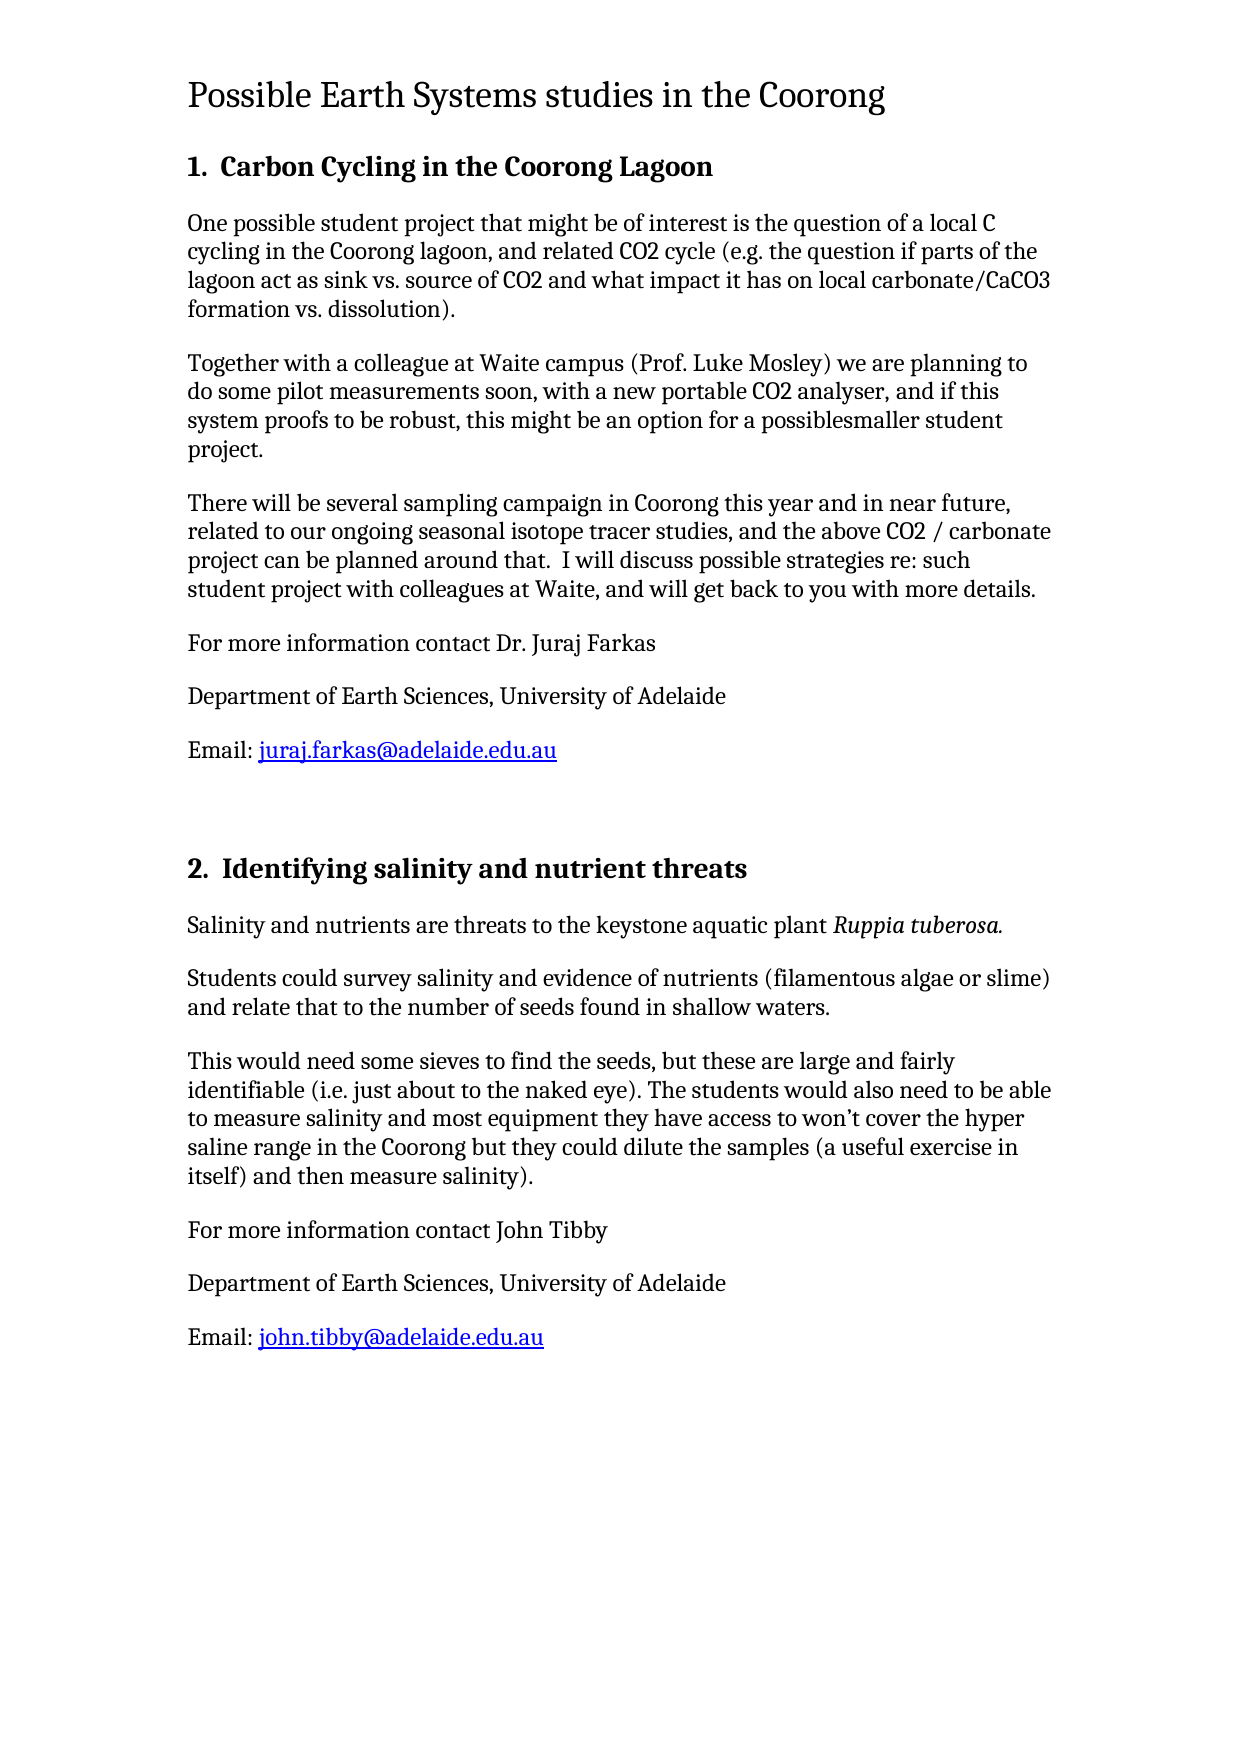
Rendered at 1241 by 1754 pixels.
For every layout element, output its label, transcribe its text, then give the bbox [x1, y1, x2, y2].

text For more information contact Dr. Juraj Farkas [187, 628, 1053, 657]
text One possible student project that might be of interest is the question of a local C cycling in the Coorong lagoon, and related CO2 cycle (e.g. the question if parts of the lagoon act as sink vs. source of CO2 and what impact it has on local carbonate/CaCO3 formation vs. dissolution). [187, 208, 1053, 323]
text This would need some sieves to find the seeds, but these are large and fairly identifiable (i.e. just about to the naked eye). The students would also need to be able to measure salinity and most equipment they have access to won’t cover the hyper saline range in the Coorong but they could dilute the samples (a useful exercise in itself) and then measure salinity). [187, 1047, 1053, 1191]
text 2. Identifying salinity and nutrient threats [187, 852, 1053, 886]
text Email: john.tibby@adelaide.edu.au [187, 1323, 1053, 1352]
text 1. Carbon Cycling in the Coorong Lagoon [187, 150, 1053, 183]
text Email: juraj.farkas@adelaide.edu.au [187, 736, 1053, 765]
text Together with a colleague at Waite campus (Prof. Luke Mosley) we are planning to do some pilot measurements soon, with a new portable CO2 analyser, and if this system proofs to be robust, this might be an option for a possible smaller student project. [187, 348, 1053, 463]
text Students could survey salinity and evidence of nutrients (filamentous algae or slime) and relate that to the number of seeds found in shallow waters. [187, 964, 1053, 1022]
text Department of Earth Sciences, University of Adelaide [187, 682, 1053, 711]
text There will be several sampling campaign in Coorong this year and in near future, related to our ongoing seasonal isotope tracer studies, and the above CO2 / carbonate project can be planned around that. I will discuss possible strategies re: such student project with colleagues at Waite, and will get back to you with more details. [187, 488, 1053, 603]
text For more information contact John Tibby [187, 1216, 1053, 1244]
text Salinity and nutrients are threats to the keystone aquatic plant Ruppia tuberosa. [187, 911, 1053, 939]
text Department of Earth Sciences, University of Adelaide [187, 1269, 1053, 1298]
